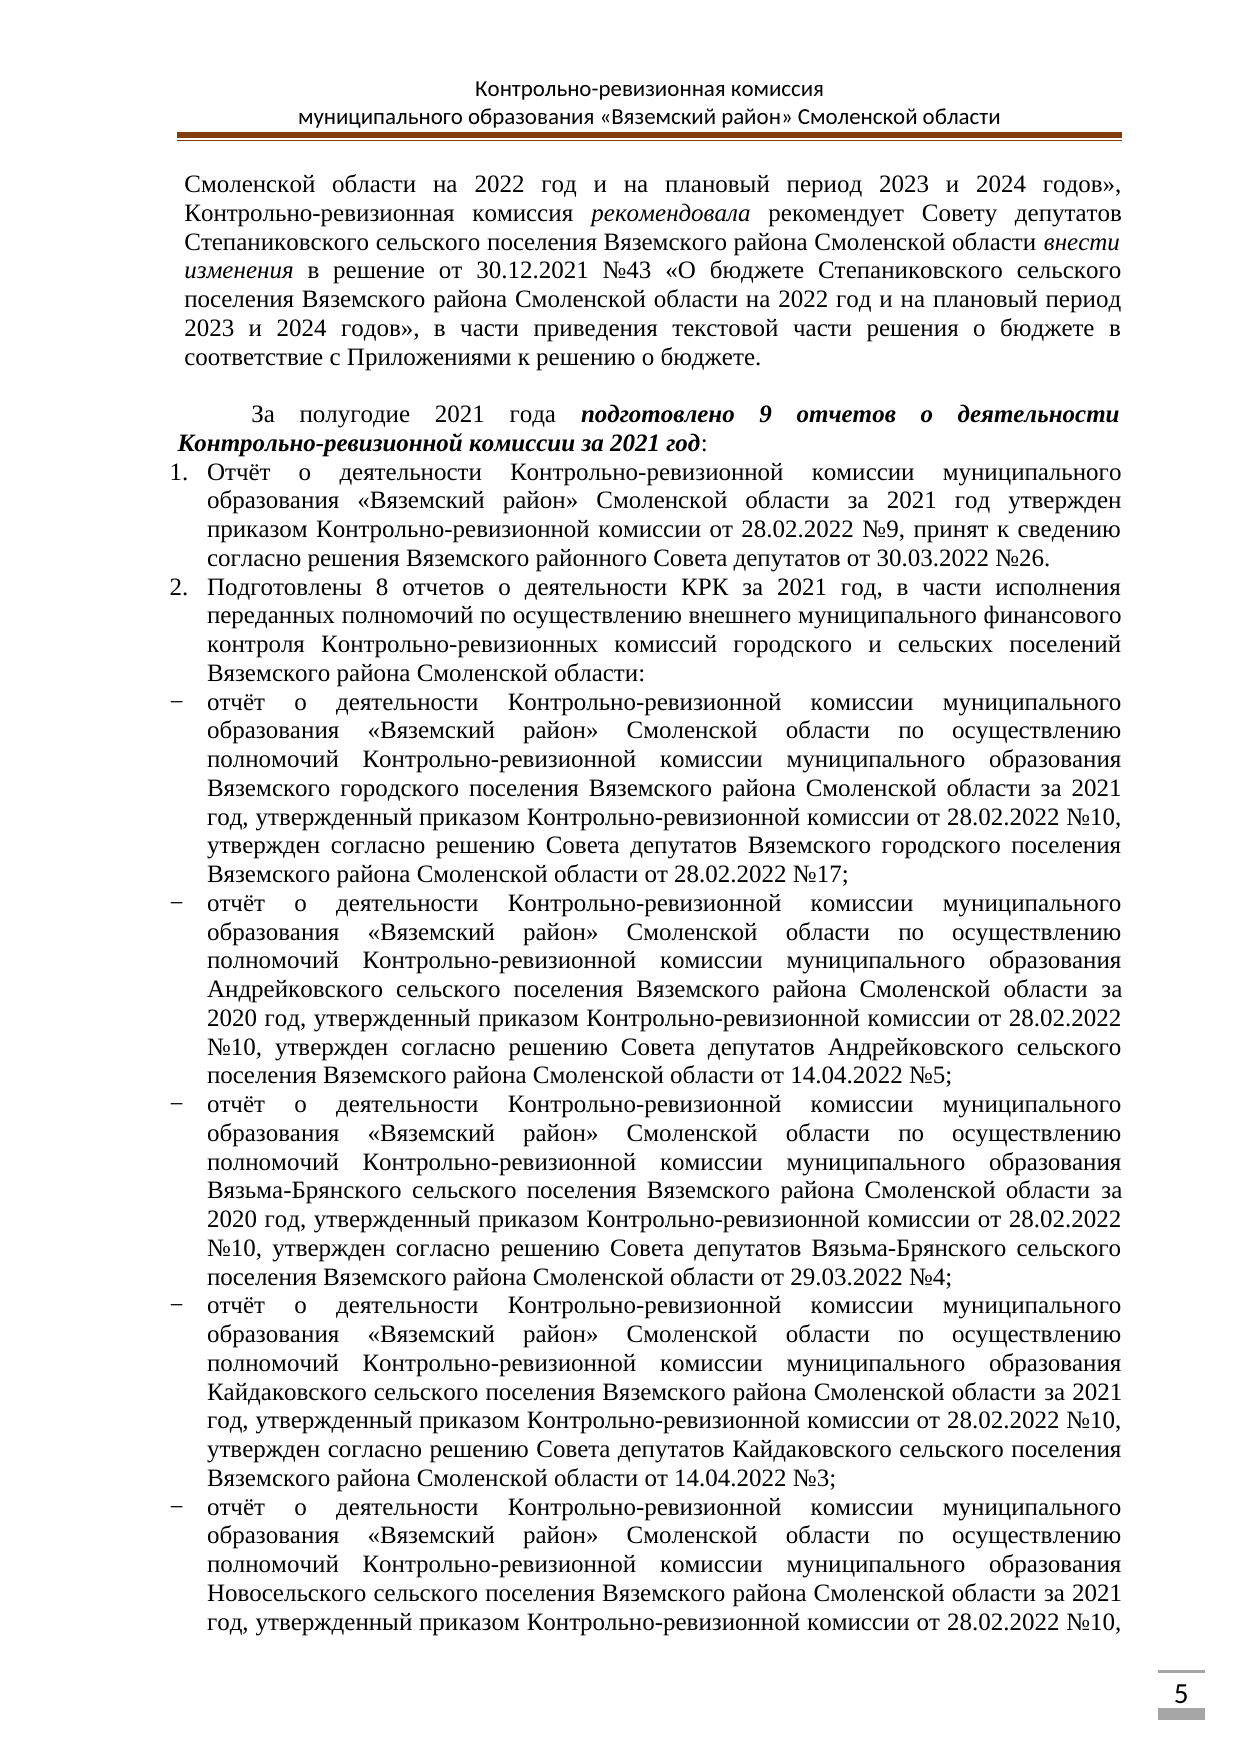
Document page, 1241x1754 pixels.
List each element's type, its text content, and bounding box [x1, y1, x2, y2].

list отчёт о деятельности Контрольно-ревизионной комиссии муниципального образования «Вяземский район» Смоленской области по осуществлению полномочий Контрольно-ревизионной комиссии муниципального образования Кайдаковского сельского поселения Вяземского района Смоленской области за 2021 год, утвержденный приказом Контрольно-ревизионной комиссии от 28.02.2022 №10, утвержден согласно решению Совета депутатов Кайдаковского сельского поселения Вяземского района Смоленской области от 14.04.2022 №3; [169, 1291, 1122, 1492]
list отчёт о деятельности Контрольно-ревизионной комиссии муниципального образования «Вяземский район» Смоленской области по осуществлению полномочий Контрольно-ревизионной комиссии муниципального образования Вяземского городского поселения Вяземского района Смоленской области за 2021 год, утвержденный приказом Контрольно-ревизионной комиссии от 28.02.2022 №10, утвержден согласно решению Совета депутатов Вяземского городского поселения Вяземского района Смоленской области от 28.02.2022 №17; [169, 687, 1122, 888]
list Отчёт о деятельности Контрольно-ревизионной комиссии муниципального образования «Вяземский район» Смоленской области за 2021 год утвержден приказом Контрольно-ревизионной комиссии от 28.02.2022 №9, принят к сведению согласно решения Вяземского районного Совета депутатов от 30.03.2022 №26. [169, 457, 1122, 572]
list отчёт о деятельности Контрольно-ревизионной комиссии муниципального образования «Вяземский район» Смоленской области по осуществлению полномочий Контрольно-ревизионной комиссии муниципального образования Андрейковского сельского поселения Вяземского района Смоленской области за 2020 год, утвержденный приказом Контрольно-ревизионной комиссии от 28.02.2022 №10, утвержден согласно решению Совета депутатов Андрейковского сельского поселения Вяземского района Смоленской области от 14.04.2022 №5; [169, 888, 1122, 1089]
list отчёт о деятельности Контрольно-ревизионной комиссии муниципального образования «Вяземский район» Смоленской области по осуществлению полномочий Контрольно-ревизионной комиссии муниципального образования Вязьма-Брянского сельского поселения Вяземского района Смоленской области за 2020 год, утвержденный приказом Контрольно-ревизионной комиссии от 28.02.2022 №10, утвержден согласно решению Совета депутатов Вязьма-Брянского сельского поселения Вяземского района Смоленской области от 29.03.2022 №4; [169, 1089, 1122, 1291]
text За полугодие 2021 года подготовлено 9 отчетов о деятельности Контрольно-ревизионной комиссии за 2021 год: [177, 399, 1122, 457]
list Подготовлены 8 отчетов о деятельности КРК за 2021 год, в части исполнения переданных полномочий по осуществлению внешнего муниципального финансового контроля Контрольно-ревизионных комиссий городского и сельских поселений Вяземского района Смоленской области: [169, 572, 1122, 687]
